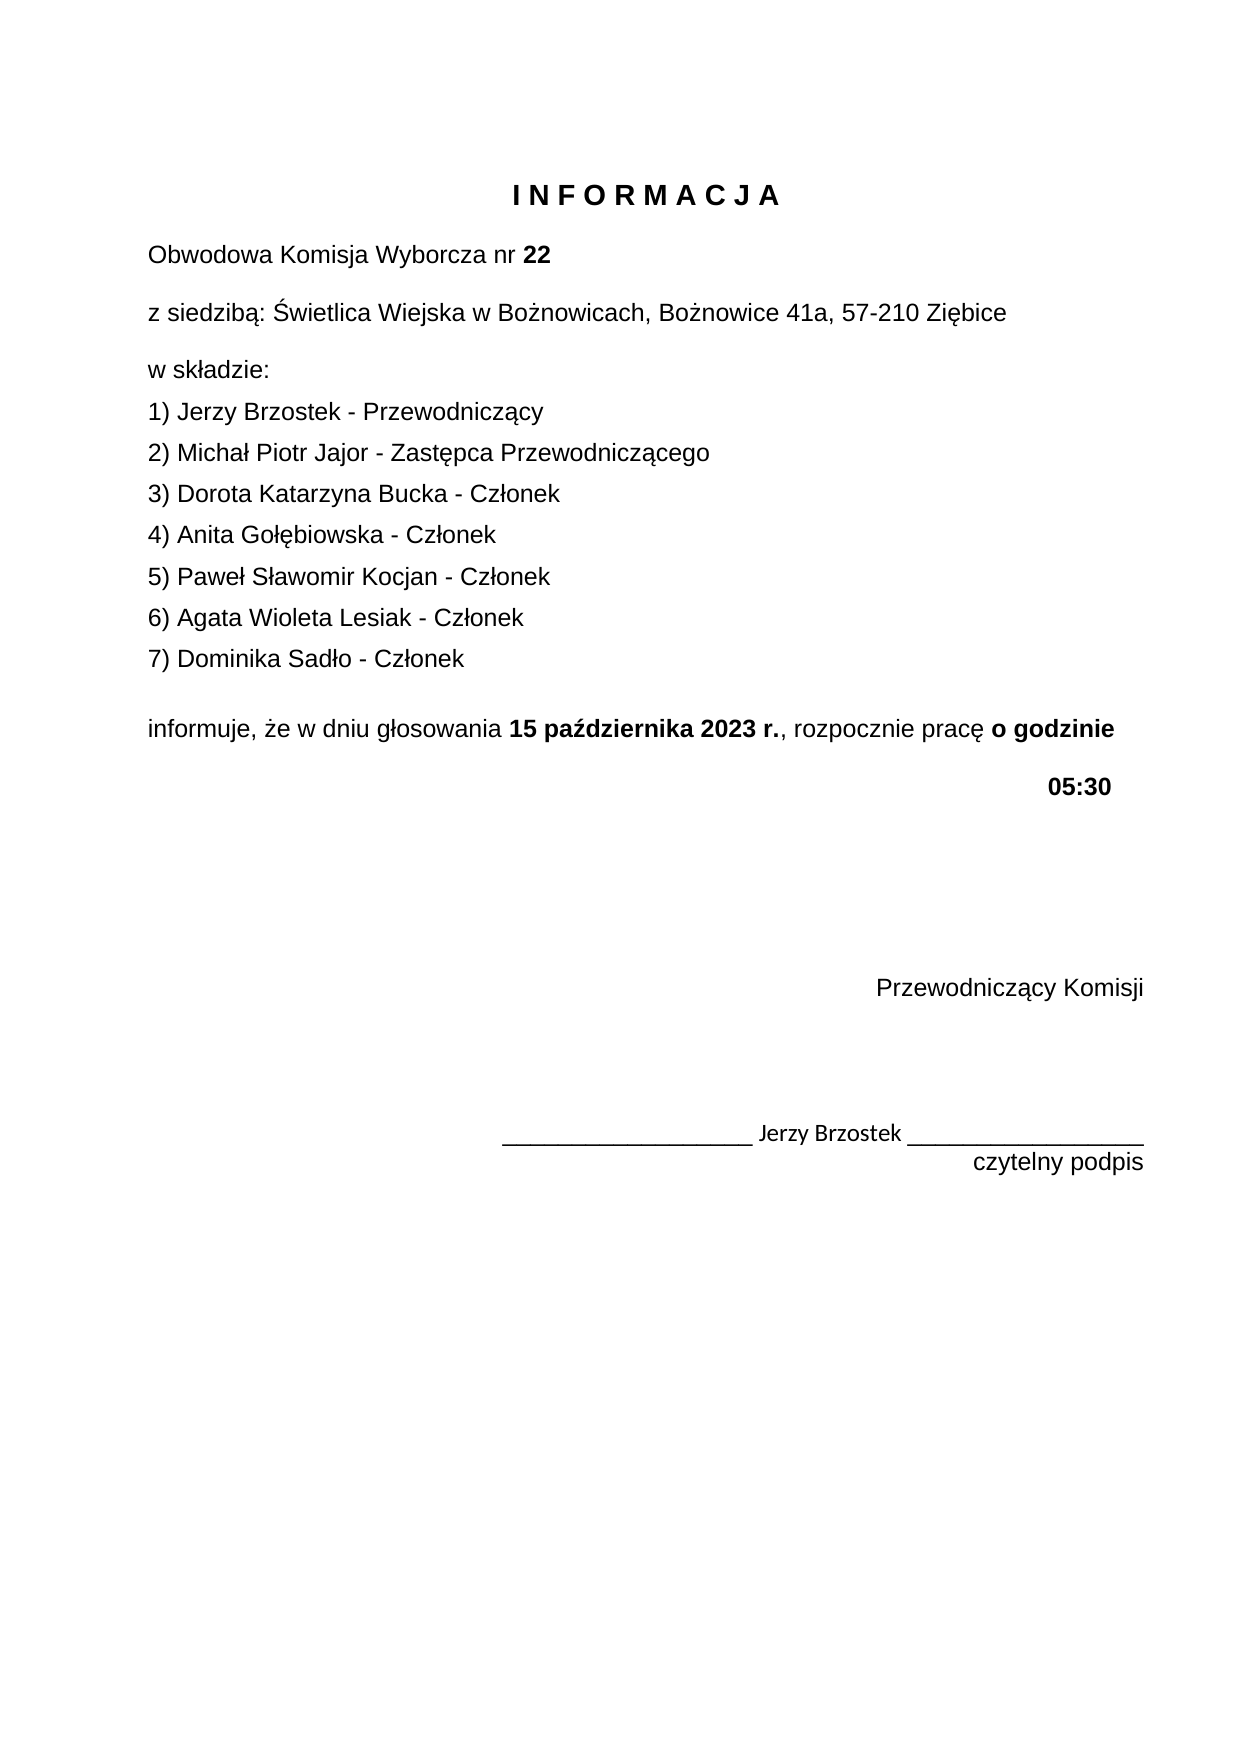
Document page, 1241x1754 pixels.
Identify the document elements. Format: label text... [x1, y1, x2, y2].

title I N F O R M A C J A [148, 178, 1144, 212]
text Przewodniczący Komisji [148, 973, 1144, 1002]
text __________________ Jerzy Brzostek _________________ [148, 1117, 1144, 1147]
text 4) Anita Gołębiowska - Członek [148, 520, 1144, 549]
text 3) Dorota Katarzyna Bucka - Członek [148, 479, 1144, 508]
text 7) Dominika Sadło - Członek [148, 644, 1144, 673]
text 6) Agata Wioleta Lesiak - Członek [148, 603, 1144, 632]
text czytelny podpis [148, 1147, 1144, 1176]
text informuje, że w dniu głosowania 15 października 2023 r., rozpocznie pracę o godzinie [148, 714, 1144, 743]
text 1) Jerzy Brzostek - Przewodniczący [148, 397, 1144, 425]
text z siedzibą: Świetlica Wiejska w Bożnowicach, Bożnowice 41a, 57-210 Ziębice [148, 298, 1144, 327]
text 2) Michał Piotr Jajor - Zastępca Przewodniczącego [148, 438, 1144, 467]
text 5) Paweł Sławomir Kocjan - Członek [148, 562, 1144, 590]
text w składzie: [148, 355, 1144, 384]
text 05:30 [973, 772, 1144, 800]
text Obwodowa Komisja Wyborcza nr 22 [148, 240, 1144, 269]
